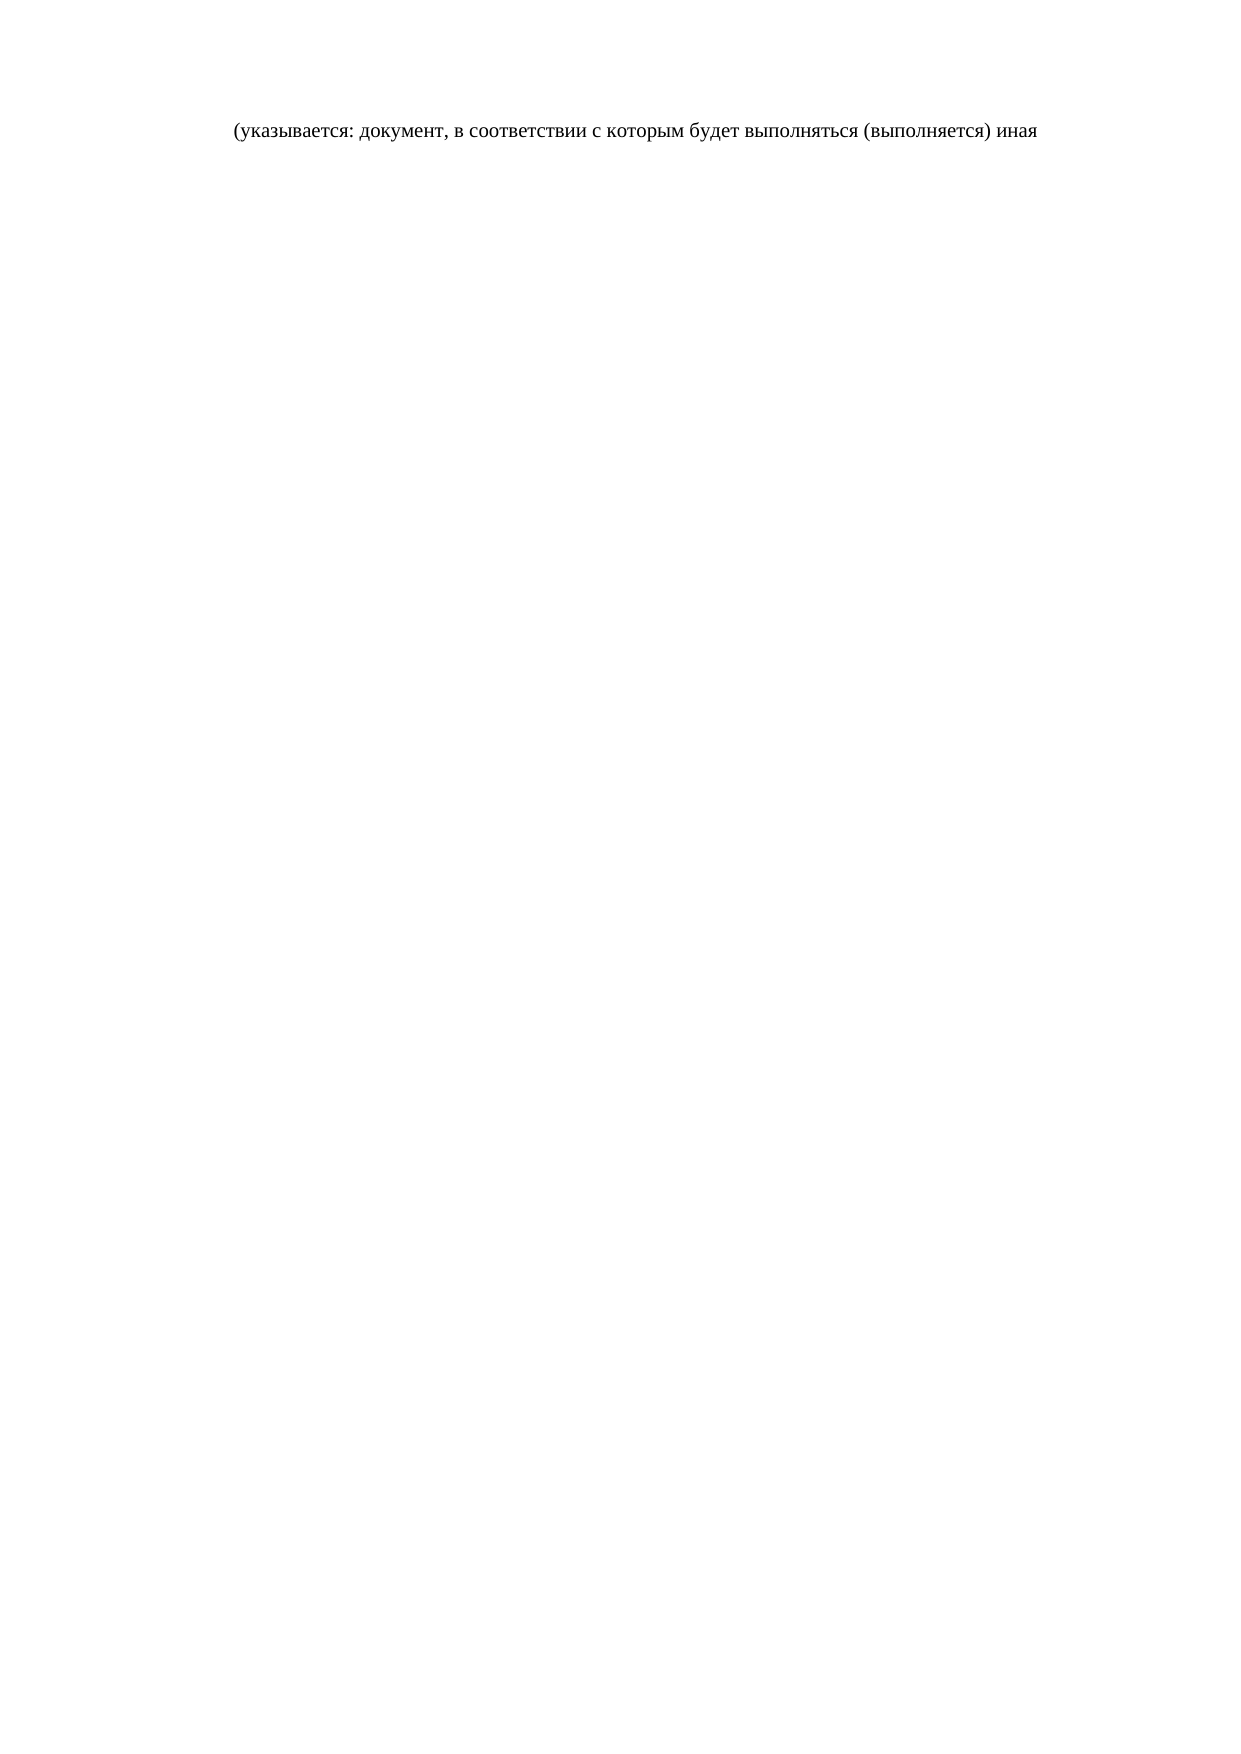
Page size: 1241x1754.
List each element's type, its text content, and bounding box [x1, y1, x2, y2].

text (указывается: документ, в соответствии с которым будет выполняться (выполняется) иная [177, 118, 1152, 142]
